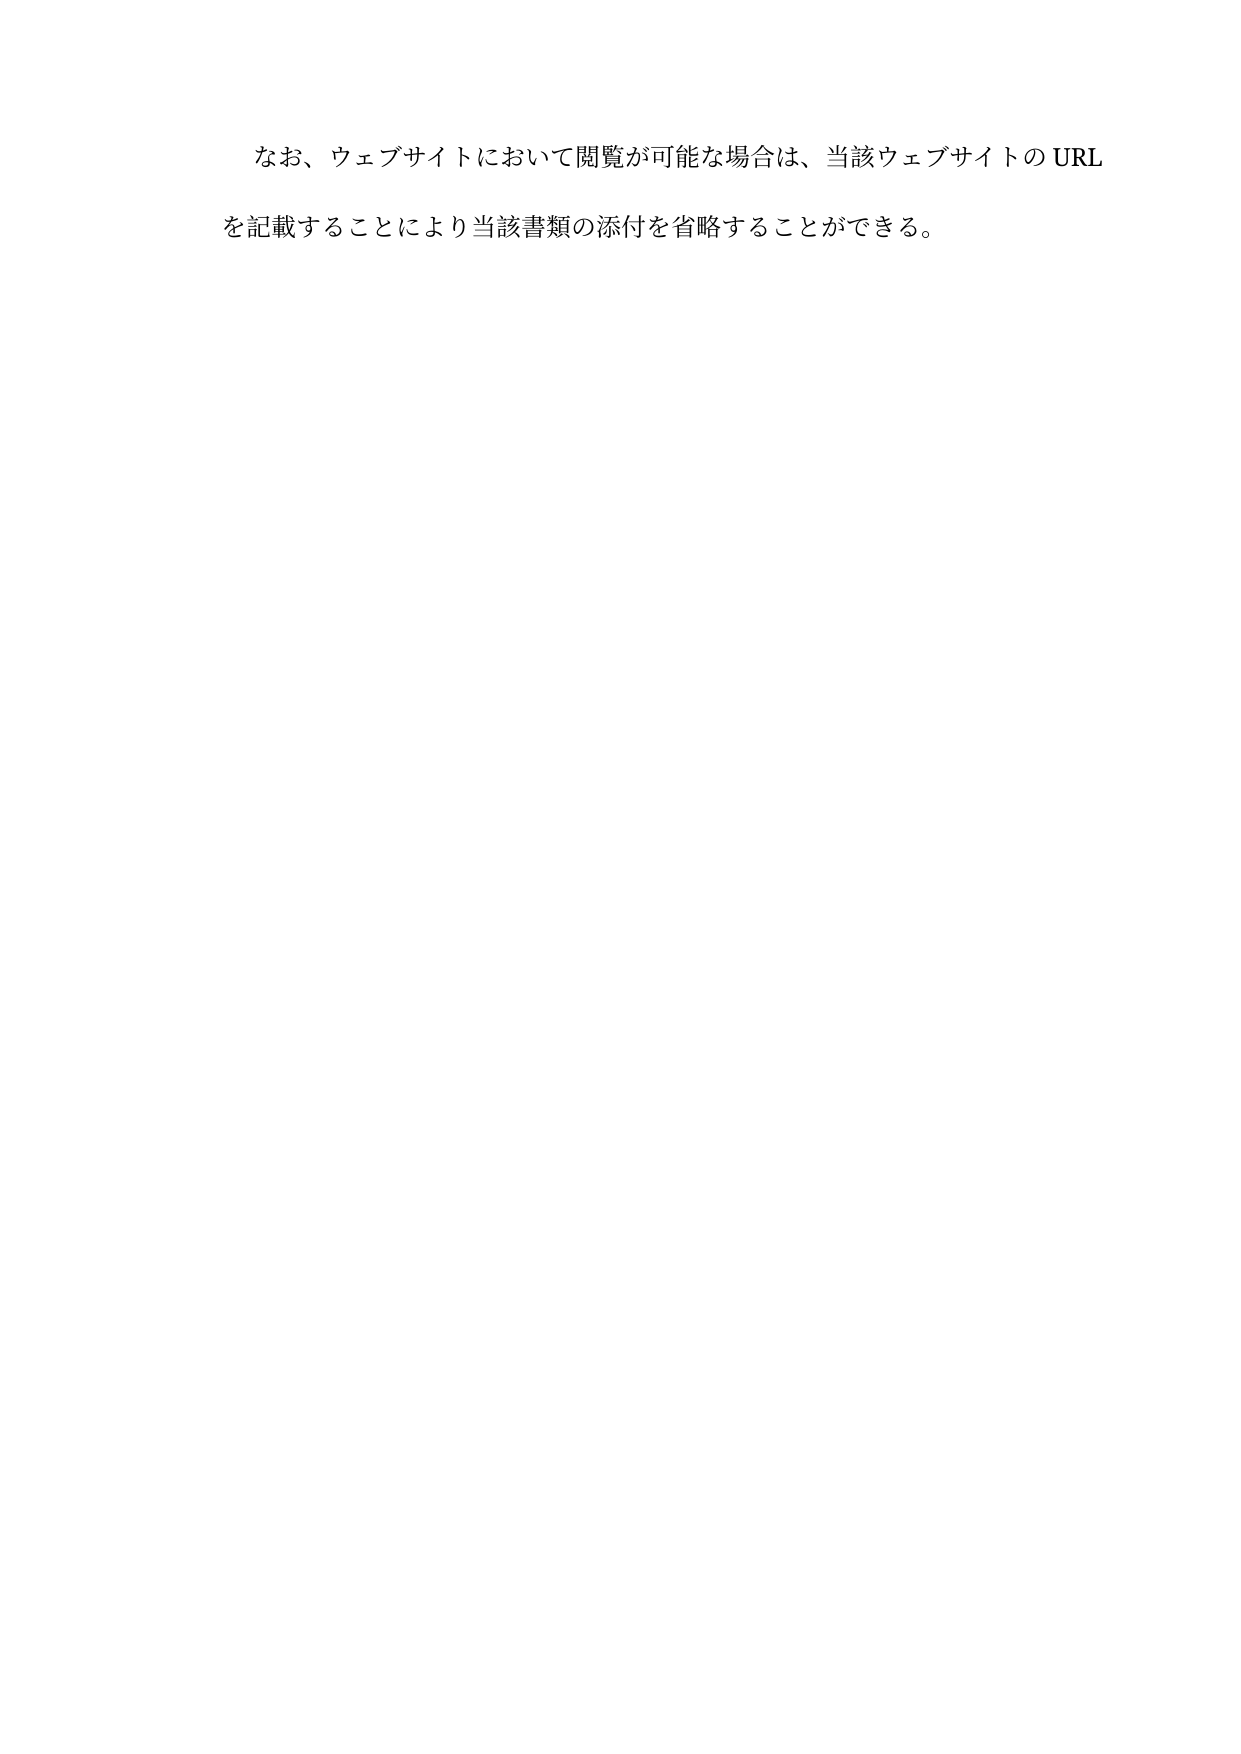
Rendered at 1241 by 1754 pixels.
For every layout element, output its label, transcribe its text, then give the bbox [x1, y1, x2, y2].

text なお、ウェブサイトにおいて閲覧が可能な場合は、当該ウェブサイトのURLを記載することにより当該書類の添付を省略することができる。 [221, 120, 1122, 261]
